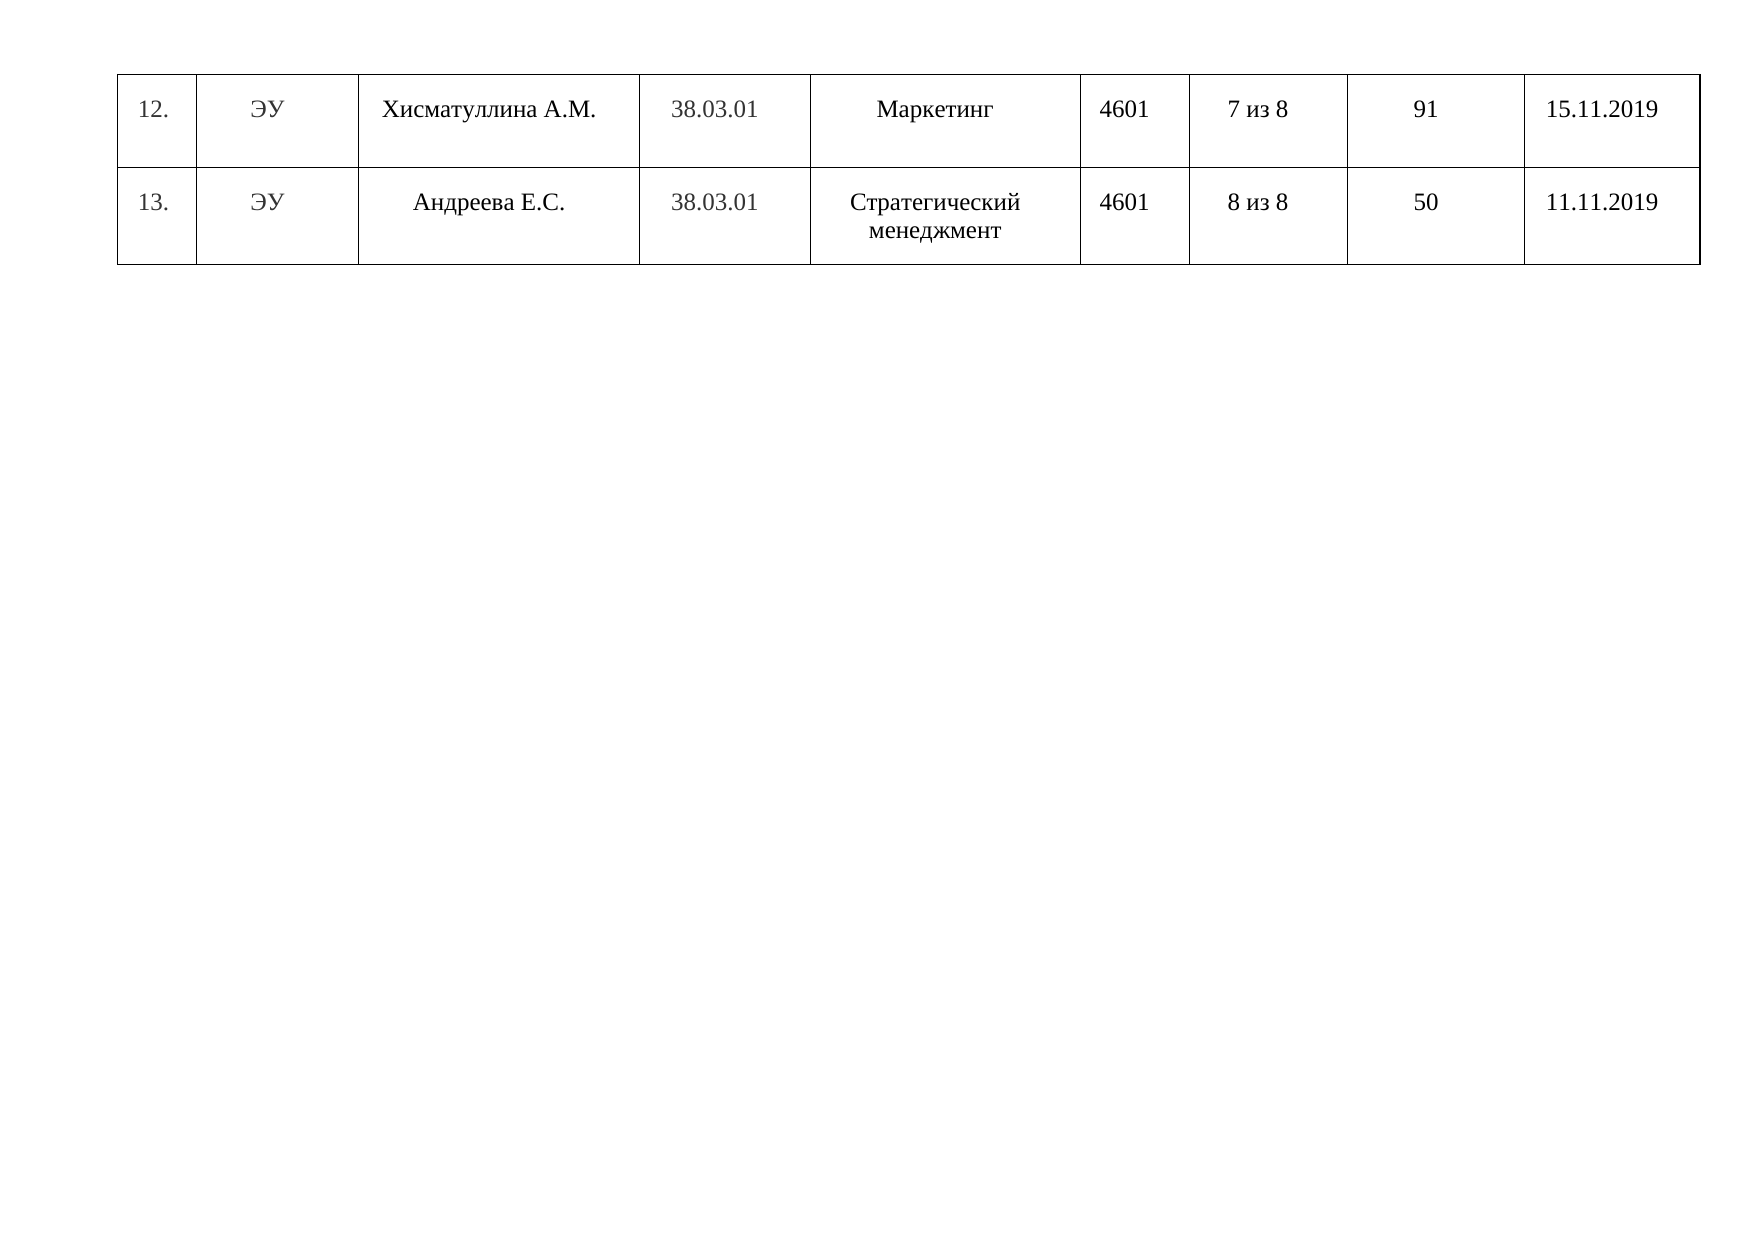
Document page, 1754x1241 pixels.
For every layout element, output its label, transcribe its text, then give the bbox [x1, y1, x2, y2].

table_cell 7 из 8 [1190, 75, 1347, 167]
table_cell 38.03.01 [640, 75, 810, 167]
table_cell [118, 75, 196, 167]
table_cell 4601 [1081, 168, 1189, 263]
table_cell Маркетинг [811, 75, 1080, 167]
table_cell 8 из 8 [1190, 168, 1347, 263]
table_cell 15.11.2019 [1525, 75, 1699, 167]
table_cell ЭУ [197, 168, 358, 263]
table_cell [118, 168, 196, 263]
table_cell 4601 [1081, 75, 1189, 167]
table_cell Андреева Е.С. [359, 168, 639, 263]
table_cell 11.11.2019 [1525, 168, 1699, 263]
table_cell 38.03.01 [640, 168, 810, 263]
table_cell ЭУ [197, 75, 358, 167]
table_cell 91 [1348, 75, 1524, 167]
table_cell Хисматуллина А.М. [359, 75, 639, 167]
table_cell Стратегический менеджмент [811, 168, 1080, 263]
table_cell 50 [1348, 168, 1524, 263]
